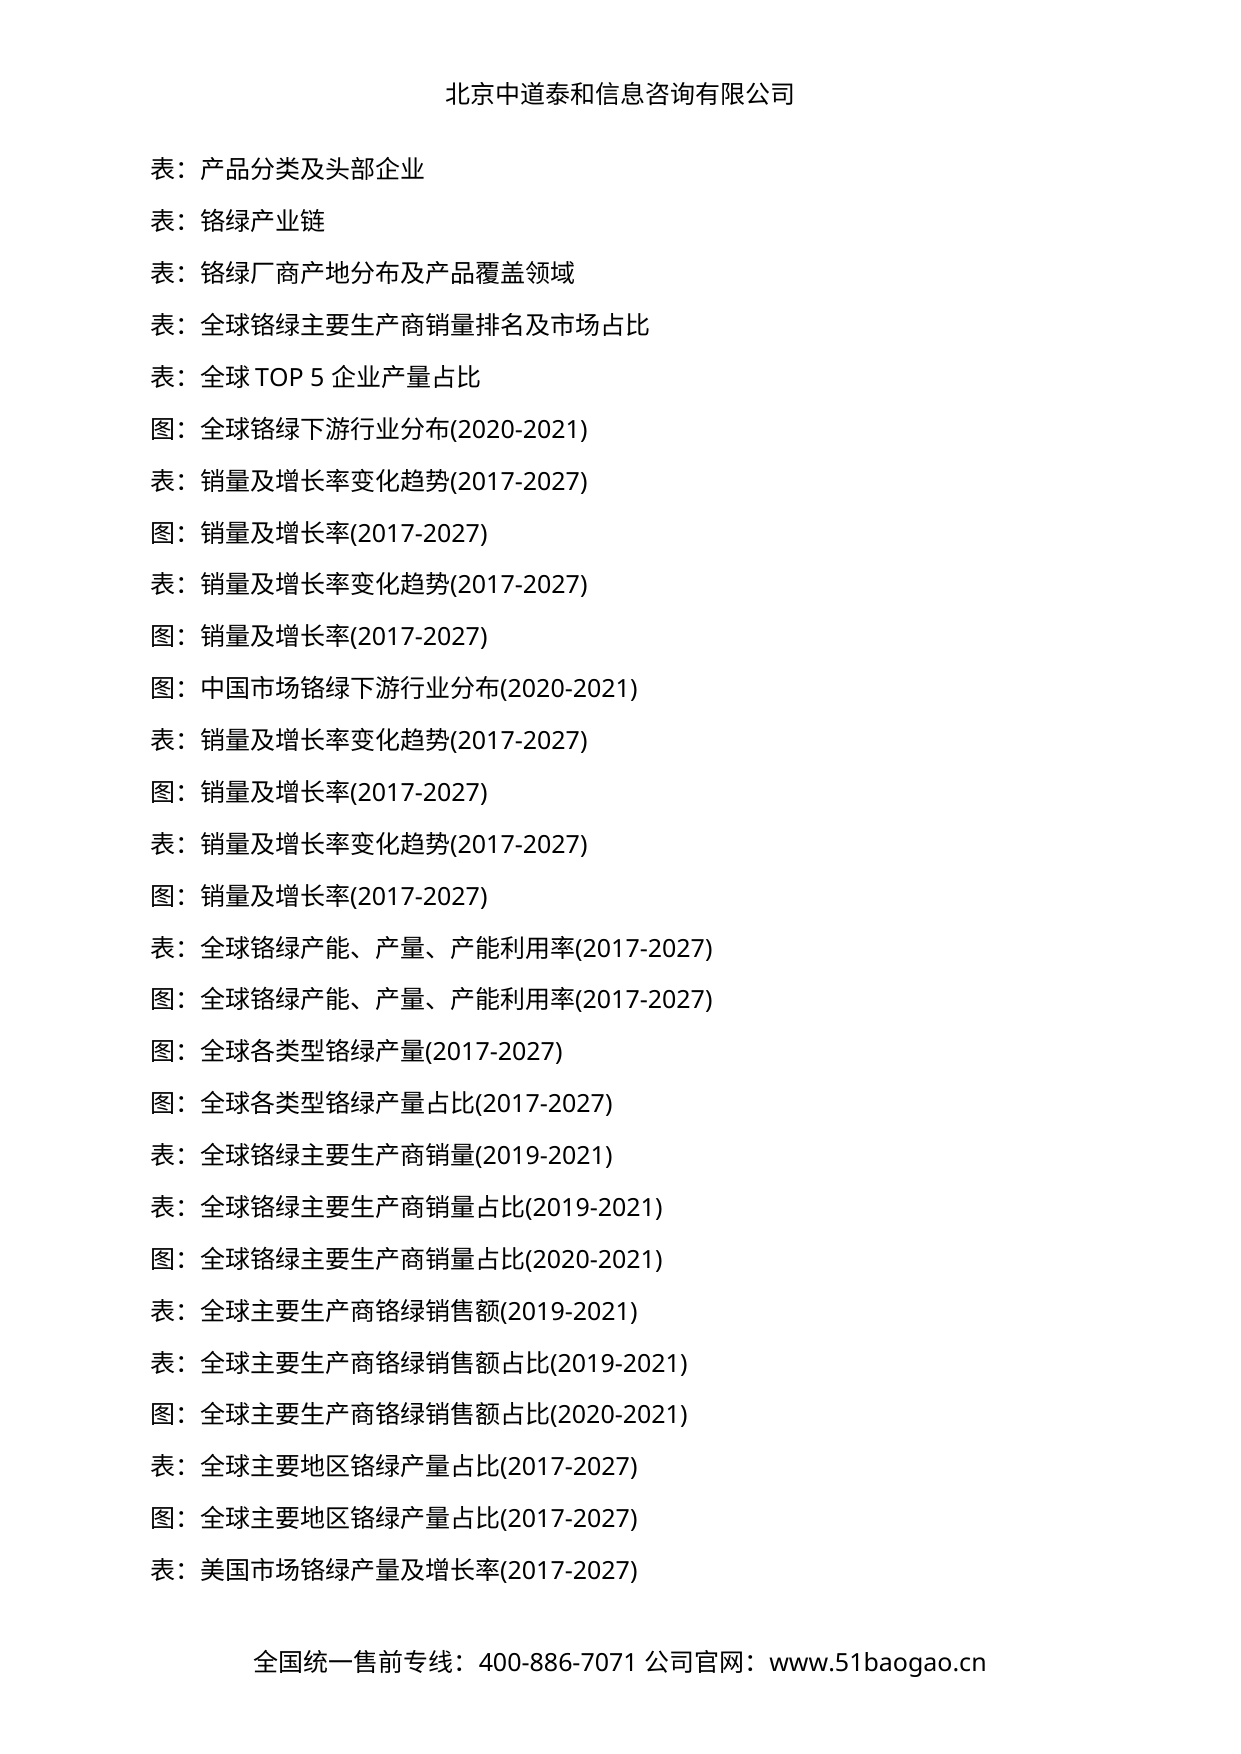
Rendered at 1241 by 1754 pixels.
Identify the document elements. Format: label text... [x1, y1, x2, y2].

text 表：全球主要生产商铬绿销售额占比(2019-2021) [150, 1343, 1090, 1379]
text 表：销量及增长率变化趋势(2017-2027) [150, 824, 1090, 861]
text 图：销量及增长率(2017-2027) [150, 617, 1090, 653]
text 表：铬绿产业链 [150, 202, 1090, 238]
text 图：全球各类型铬绿产量(2017-2027) [150, 1032, 1090, 1068]
text 图：全球主要地区铬绿产量占比(2017-2027) [150, 1499, 1090, 1535]
text 表：全球主要地区铬绿产量占比(2017-2027) [150, 1447, 1090, 1483]
text 表：美国市场铬绿产量及增长率(2017-2027) [150, 1551, 1090, 1587]
text 表：全球TOP 5 企业产量占比 [150, 357, 1090, 394]
text 表：产品分类及头部企业 [150, 150, 1090, 186]
text 表：全球铬绿主要生产商销量占比(2019-2021) [150, 1187, 1090, 1224]
text 图：全球各类型铬绿产量占比(2017-2027) [150, 1084, 1090, 1120]
text 表：销量及增长率变化趋势(2017-2027) [150, 565, 1090, 601]
text 图：销量及增长率(2017-2027) [150, 513, 1090, 549]
text 图：销量及增长率(2017-2027) [150, 876, 1090, 912]
text 图：全球主要生产商铬绿销售额占比(2020-2021) [150, 1395, 1090, 1431]
text 图：中国市场铬绿下游行业分布(2020-2021) [150, 669, 1090, 705]
text 表：全球铬绿主要生产商销量排名及市场占比 [150, 306, 1090, 342]
text 表：销量及增长率变化趋势(2017-2027) [150, 461, 1090, 497]
text 表：铬绿厂商产地分布及产品覆盖领域 [150, 254, 1090, 290]
text 表：全球铬绿产能、产量、产能利用率(2017-2027) [150, 928, 1090, 964]
text 图：全球铬绿产能、产量、产能利用率(2017-2027) [150, 980, 1090, 1016]
text 表：全球主要生产商铬绿销售额(2019-2021) [150, 1291, 1090, 1327]
text 图：全球铬绿主要生产商销量占比(2020-2021) [150, 1239, 1090, 1276]
text 图：销量及增长率(2017-2027) [150, 772, 1090, 809]
text 表：全球铬绿主要生产商销量(2019-2021) [150, 1136, 1090, 1172]
text 图：全球铬绿下游行业分布(2020-2021) [150, 409, 1090, 446]
text 表：销量及增长率变化趋势(2017-2027) [150, 721, 1090, 757]
